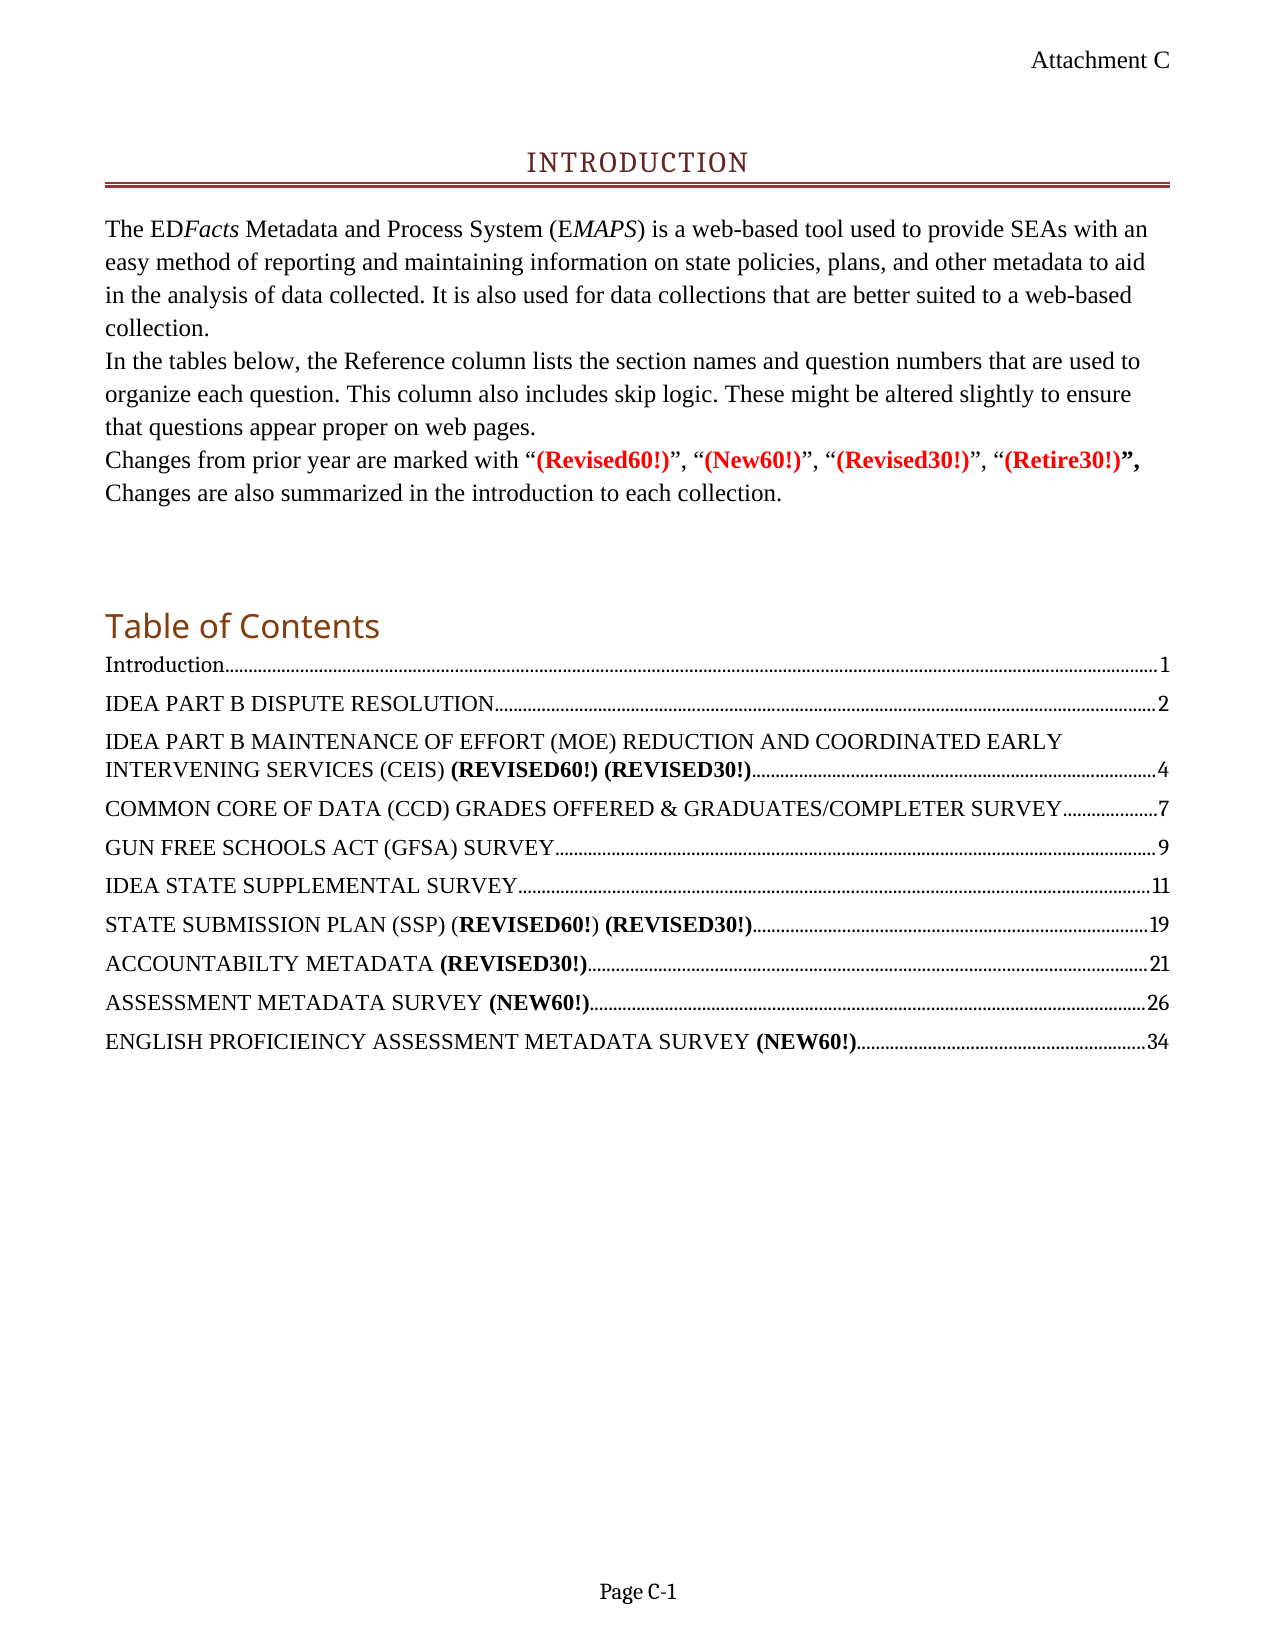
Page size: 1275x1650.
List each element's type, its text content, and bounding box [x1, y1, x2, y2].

text Changes from prior year are marked with “(Revised60!)”, “(New60!)”, “(Revised30!)”, “(Retire30!)”, Changes are also summarized in the introduction to each collection. [105, 446, 1170, 507]
text In the tables below, the Reference column lists the section names and question numbers that are used to organize each question. This column also includes skip logic. These might be altered slightly to ensure that questions appear proper on web pages. [105, 346, 1170, 441]
text The EDFacts Metadata and Process System (EMAPS) is a web-based tool used to provide SEAs with an easy method of reporting and maintaining information on state policies, plans, and other metadata to aid in the analysis of data collected. It is also used for data collections that are better suited to a web-based collection. [105, 214, 1170, 342]
subtitle Introduction [105, 147, 1170, 182]
